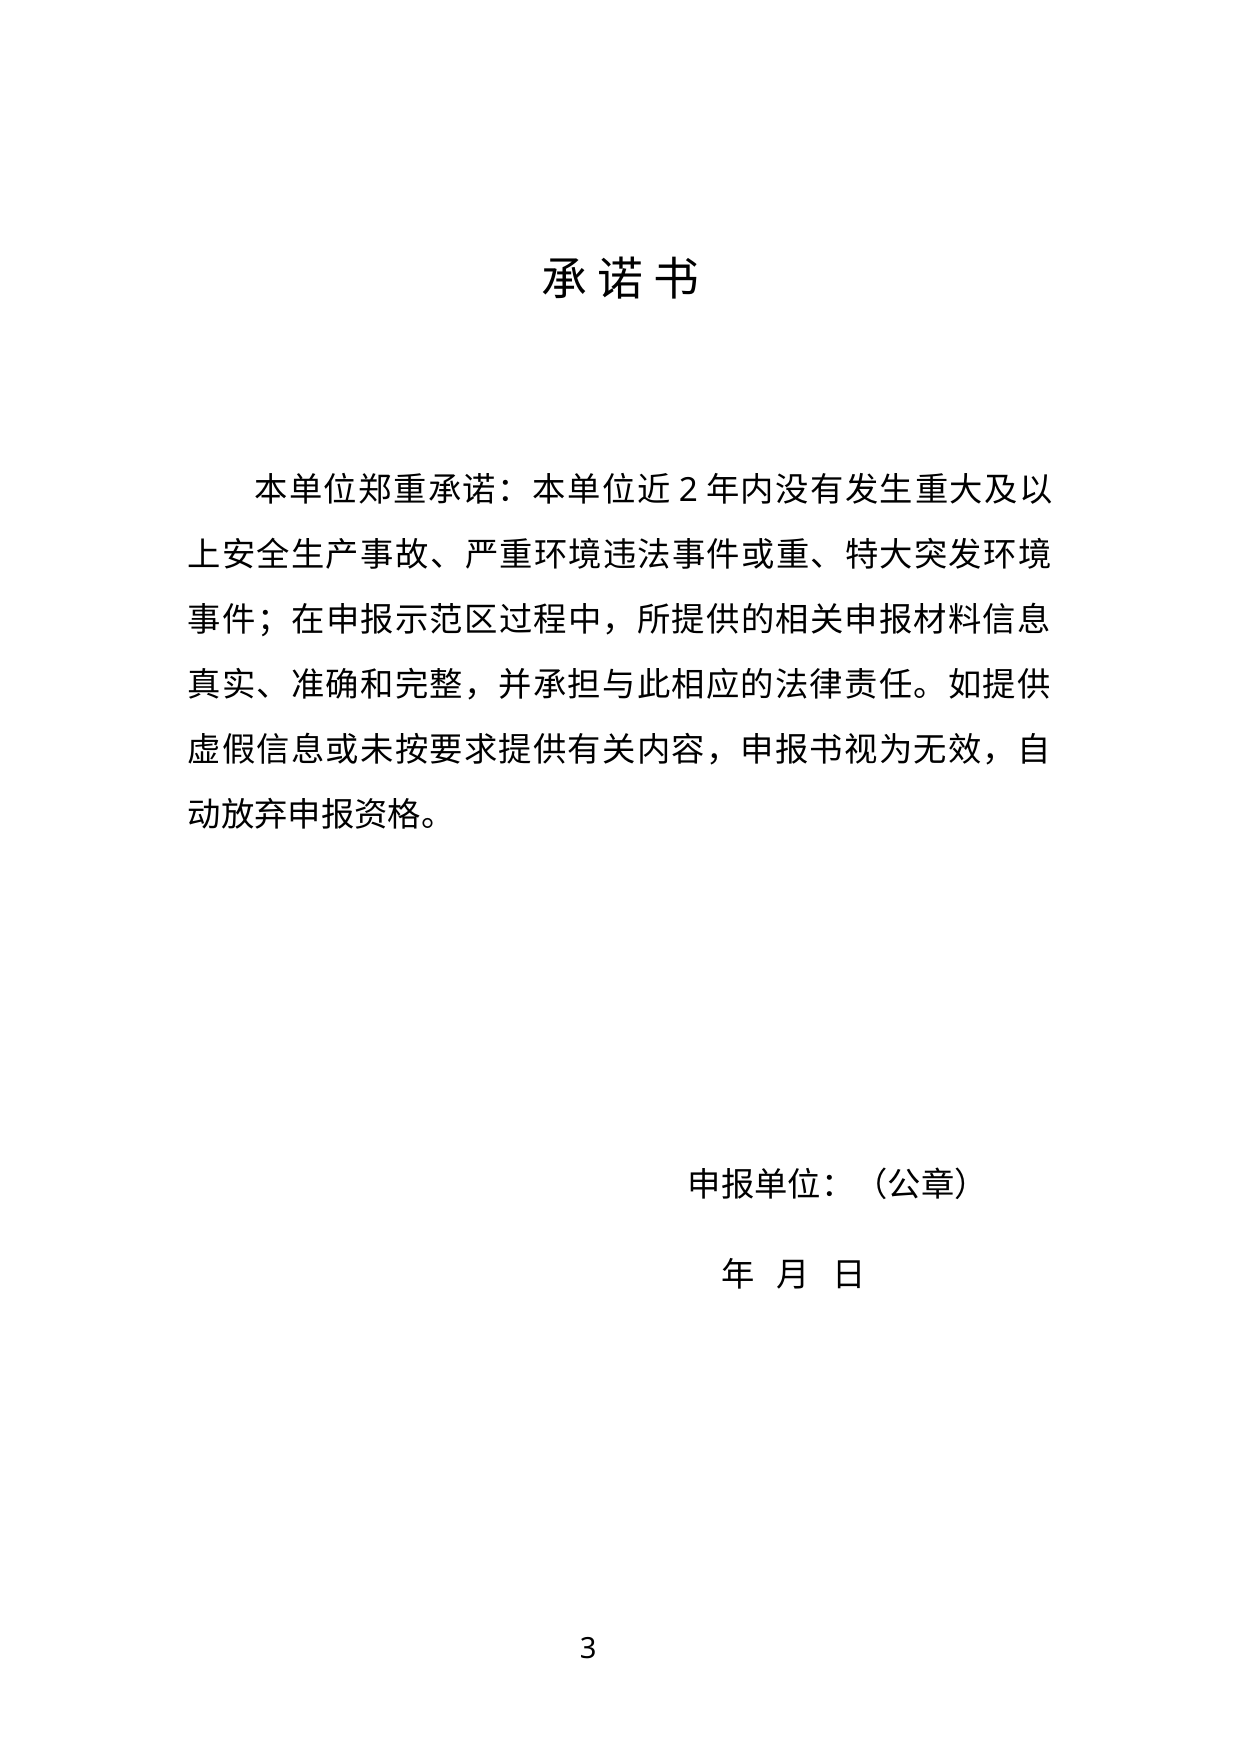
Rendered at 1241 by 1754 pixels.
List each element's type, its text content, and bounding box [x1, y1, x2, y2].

text 本单位郑重承诺：本单位近2年内没有发生重大及以上安全生产事故、严重环境违法事件或重、特大突发环境事件；在申报示范区过程中，所提供的相关申报材料信息真实、准确和完整，并承担与此相应的法律责任。如提供虚假信息或未按要求提供有关内容，申报书视为无效，自动放弃申报资格。 [187, 454, 1053, 844]
text 年 月 日 [187, 1239, 1053, 1304]
text 申报单位：（公章） [187, 1150, 1053, 1215]
text 承 诺 书 [187, 227, 1053, 324]
